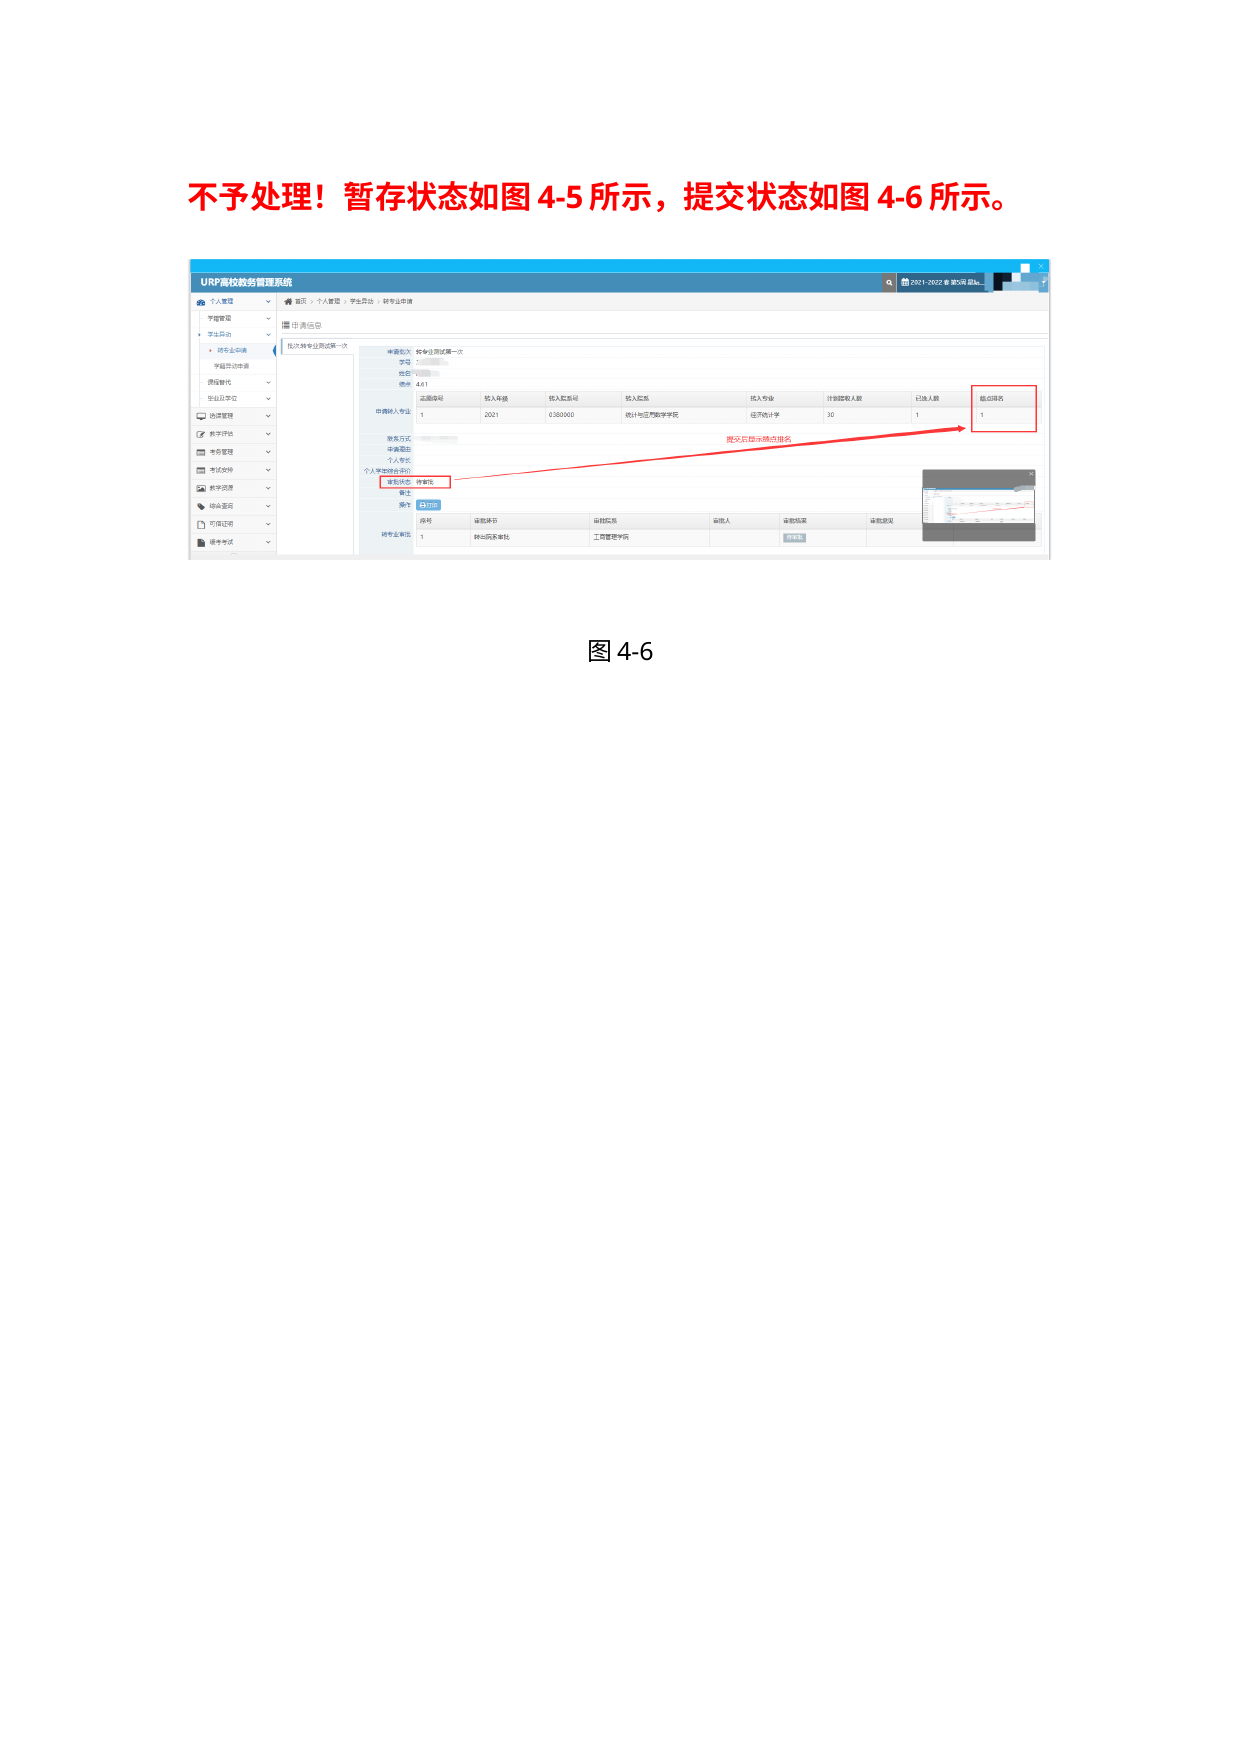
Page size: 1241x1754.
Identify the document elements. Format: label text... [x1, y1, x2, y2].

text 图4-6 [187, 617, 1053, 682]
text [187, 162, 1053, 227]
picture [187, 259, 1052, 560]
